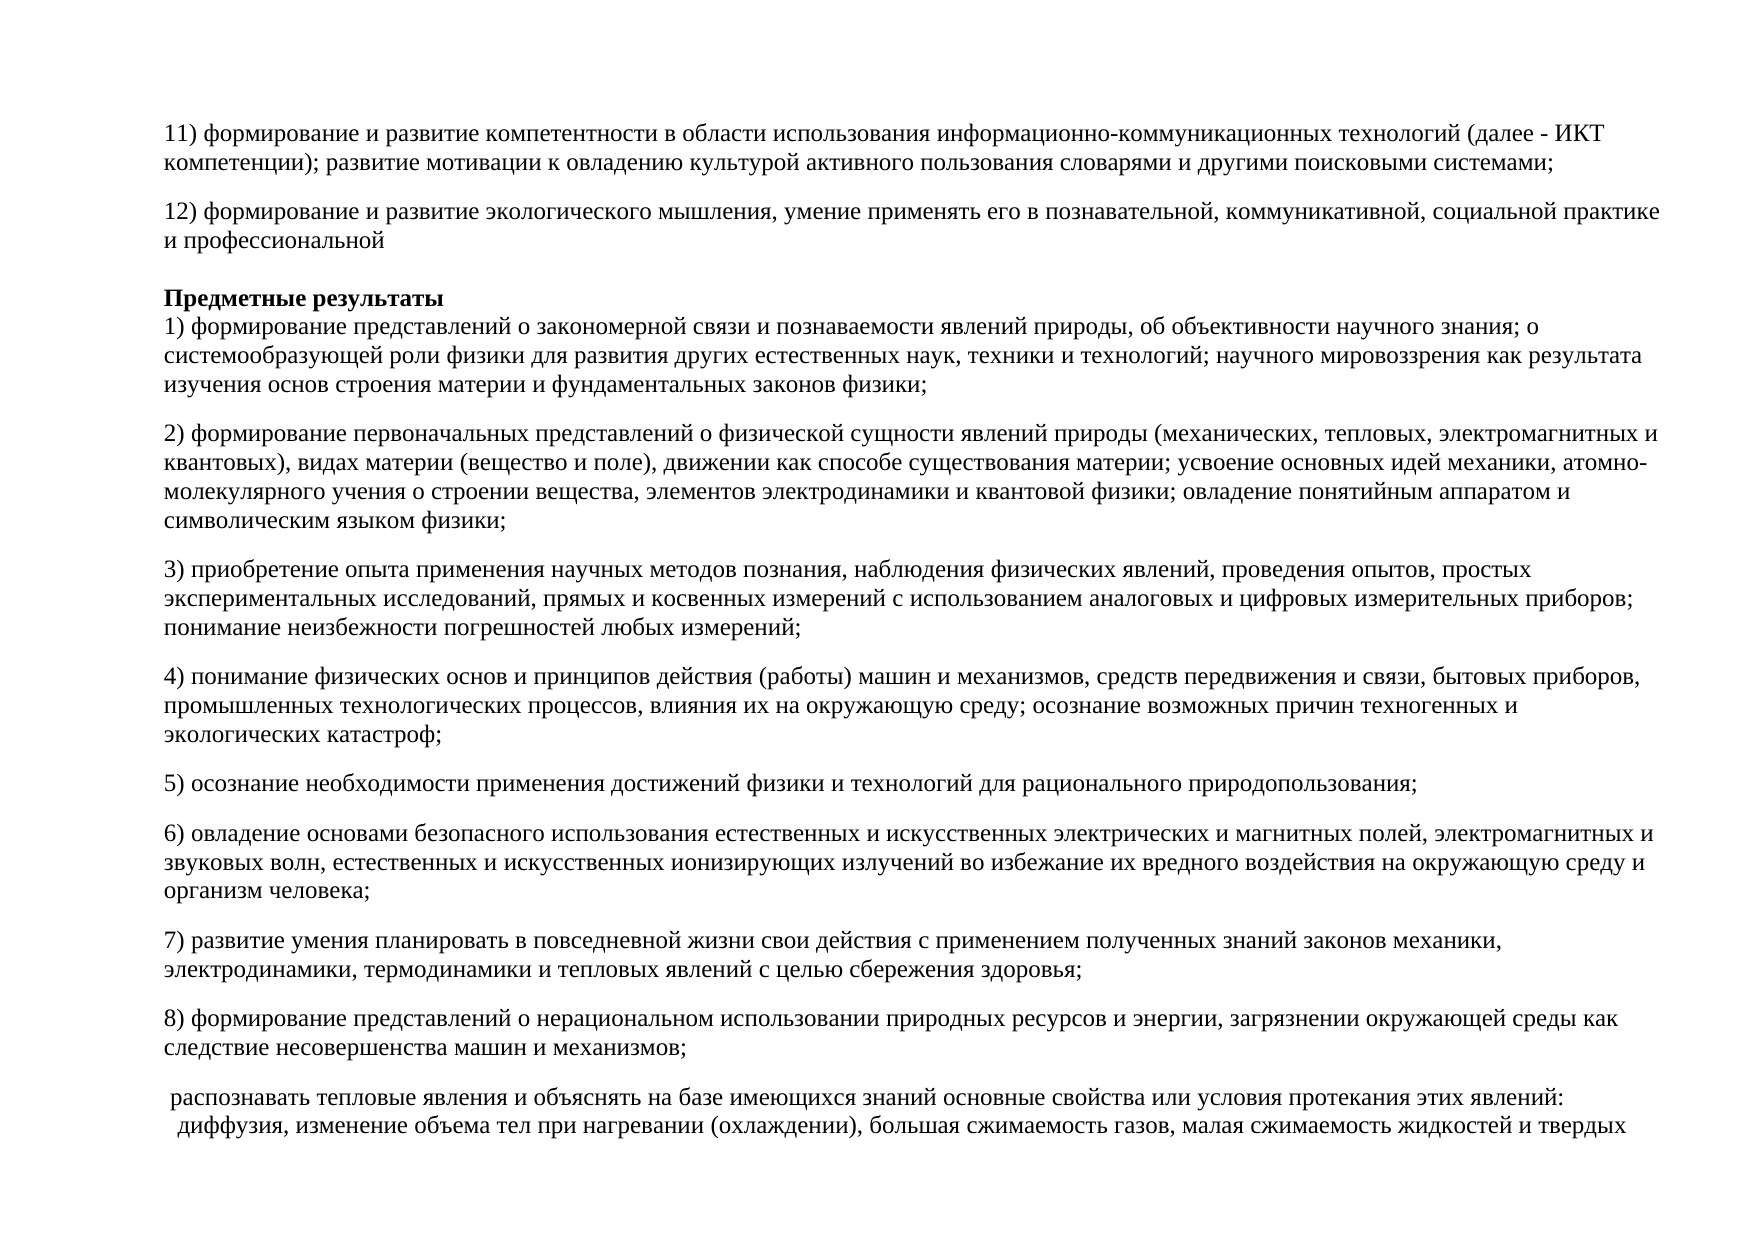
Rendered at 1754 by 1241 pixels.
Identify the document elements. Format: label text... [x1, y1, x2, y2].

text 6) овладение основами безопасного использования естественных и искусственных электрических и магнитных полей, электромагнитных и звуковых волн, естественных и искусственных ионизирующих излучений во избежание их вредного воздействия на окружающую среду и организм человека; [164, 818, 1665, 904]
text 12) формирование и развитие экологического мышления, умение применять его в познавательной, коммуникативной, социальной практике и профессиональной [164, 196, 1665, 254]
text 11) формирование и развитие компетентности в области использования информационно-коммуникационных технологий (далее - ИКТ компетенции); развитие мотивации к овладению культурой активного пользования словарями и другими поисковыми системами; [164, 118, 1665, 176]
text 8) формирование представлений о нерациональном использовании природных ресурсов и энергии, загрязнении окружающей среды как следствие несовершенства машин и механизмов; [164, 1003, 1665, 1061]
text 3) приобретение опыта применения научных методов познания, наблюдения физических явлений, проведения опытов, простых экспериментальных исследований, прямых и косвенных измерений с использованием аналоговых и цифровых измерительных приборов; понимание неизбежности погрешностей любых измерений; [164, 554, 1665, 641]
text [89, 1082, 1665, 1139]
text 4) понимание физических основ и принципов действия (работы) машин и механизмов, средств передвижения и связи, бытовых приборов, промышленных технологических процессов, влияния их на окружающую среду; осознание возможных причин техногенных и экологических катастроф; [164, 661, 1665, 748]
text 5) осознание необходимости применения достижений физики и технологий для рационального природопользования; [164, 768, 1665, 797]
text 1) формирование представлений о закономерной связи и познаваемости явлений природы, об объективности научного знания; о системообразующей роли физики для развития других естественных наук, техники и технологий; научного мировоззрения как результата изучения основ строения материи и фундаментальных законов физики; [164, 311, 1665, 398]
text Предметные результаты [164, 283, 1665, 311]
text 2) формирование первоначальных представлений о физической сущности явлений природы (механических, тепловых, электромагнитных и квантовых), видах материи (вещество и поле), движении как способе существования материи; усвоение основных идей механики, атомно-молекулярного учения о строении вещества, элементов электродинамики и квантовой физики; овладение понятийным аппаратом и символическим языком физики; [164, 418, 1665, 533]
text 7) развитие умения планировать в повседневной жизни свои действия с применением полученных знаний законов механики, электродинамики, термодинамики и тепловых явлений с целью сбережения здоровья; [164, 925, 1665, 983]
